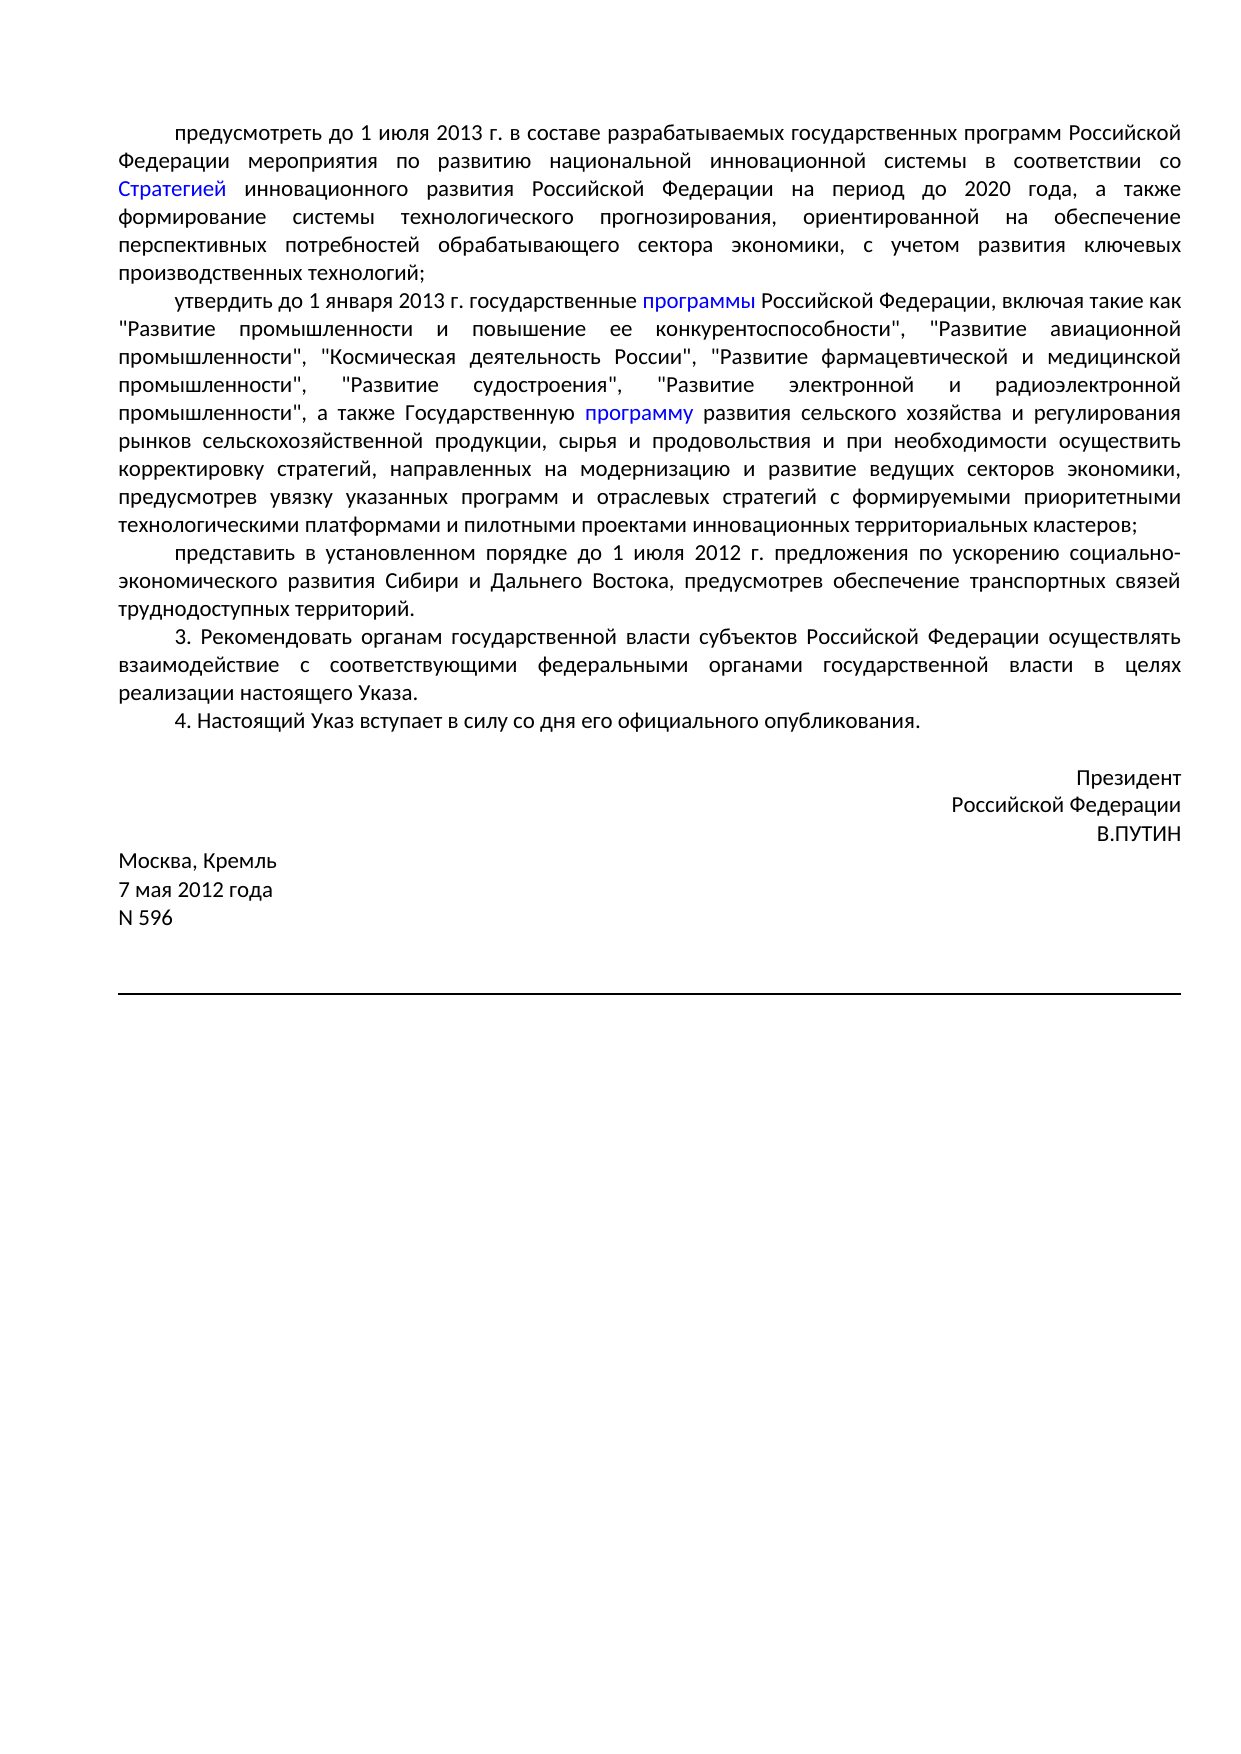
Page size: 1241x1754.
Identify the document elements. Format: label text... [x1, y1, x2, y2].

text предусмотреть до 1 июля 2013 г. в составе разрабатываемых государственных программ Российской Федерации мероприятия по развитию национальной инновационной системы в соответствии со Стратегией инновационного развития Российской Федерации на период до 2020 года, а также формирование системы технологического прогнозирования, ориентированной на обеспечение перспективных потребностей обрабатывающего сектора экономики, с учетом развития ключевых производственных технологий; [118, 118, 1181, 286]
text N 596 [118, 903, 1181, 931]
text В.ПУТИН [118, 819, 1181, 847]
text утвердить до 1 января 2013 г. государственные программы Российской Федерации, включая такие как "Развитие промышленности и повышение ее конкурентоспособности", "Развитие авиационной промышленности", "Космическая деятельность России", "Развитие фармацевтической и медицинской промышленности", "Развитие судостроения", "Развитие электронной и радиоэлектронной промышленности", а также Государственную программу развития сельского хозяйства и регулирования рынков сельскохозяйственной продукции, сырья и продовольствия и при необходимости осуществить корректировку стратегий, направленных на модернизацию и развитие ведущих секторов экономики, предусмотрев увязку указанных программ и отраслевых стратегий с формируемыми приоритетными технологическими платформами и пилотными проектами инновационных территориальных кластеров; [118, 286, 1181, 538]
text Москва, Кремль [118, 847, 1181, 875]
text Президент [118, 763, 1181, 791]
text 3. Рекомендовать органам государственной власти субъектов Российской Федерации осуществлять взаимодействие с соответствующими федеральными органами государственной власти в целях реализации настоящего Указа. [118, 622, 1181, 707]
text Российской Федерации [118, 791, 1181, 819]
text представить в установленном порядке до 1 июля 2012 г. предложения по ускорению социально-экономического развития Сибири и Дальнего Востока, предусмотрев обеспечение транспортных связей труднодоступных территорий. [118, 538, 1181, 622]
text 7 мая 2012 года [118, 875, 1181, 903]
text 4. Настоящий Указ вступает в силу со дня его официального опубликования. [118, 707, 1181, 734]
